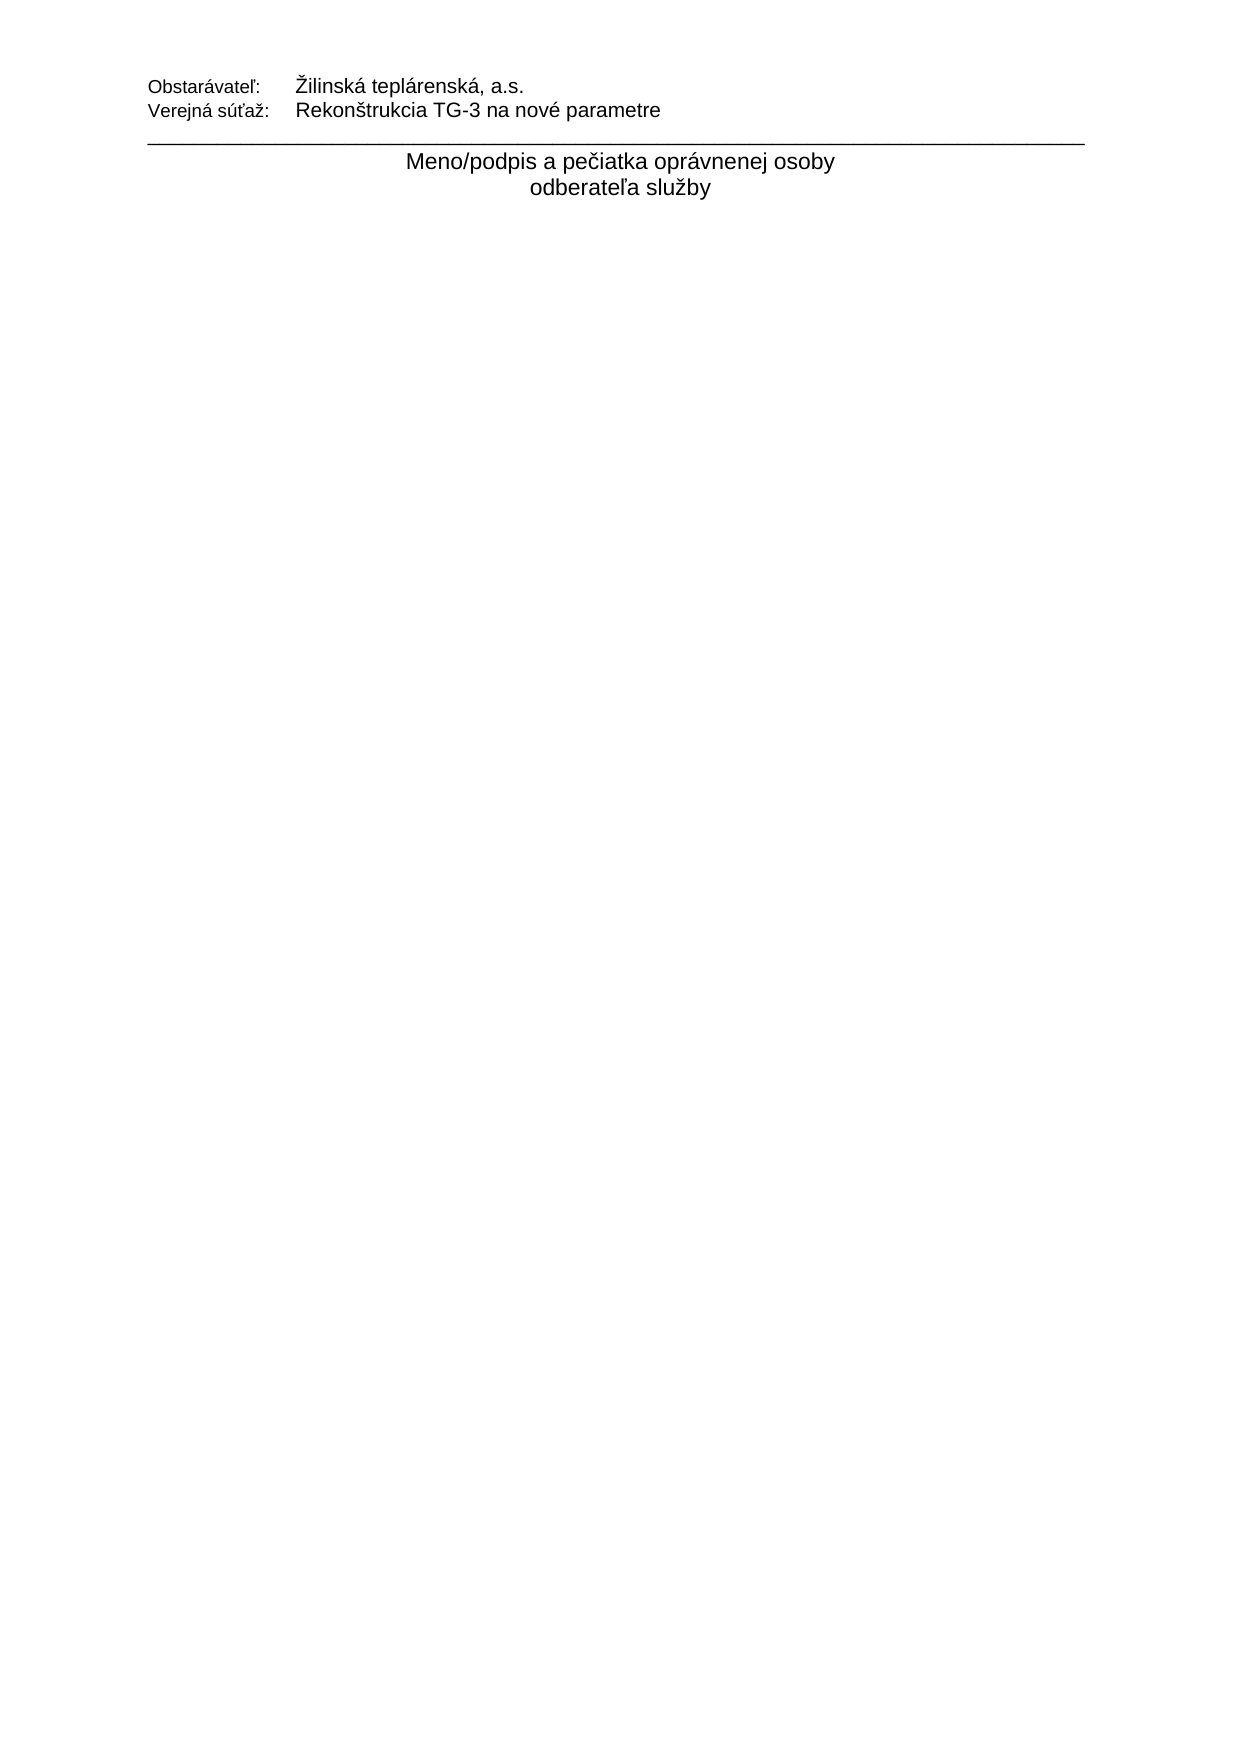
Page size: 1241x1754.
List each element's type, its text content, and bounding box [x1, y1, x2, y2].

text Meno/podpis a pečiatka oprávnenej osoby [148, 148, 1093, 174]
text odberateľa služby [148, 174, 1093, 200]
